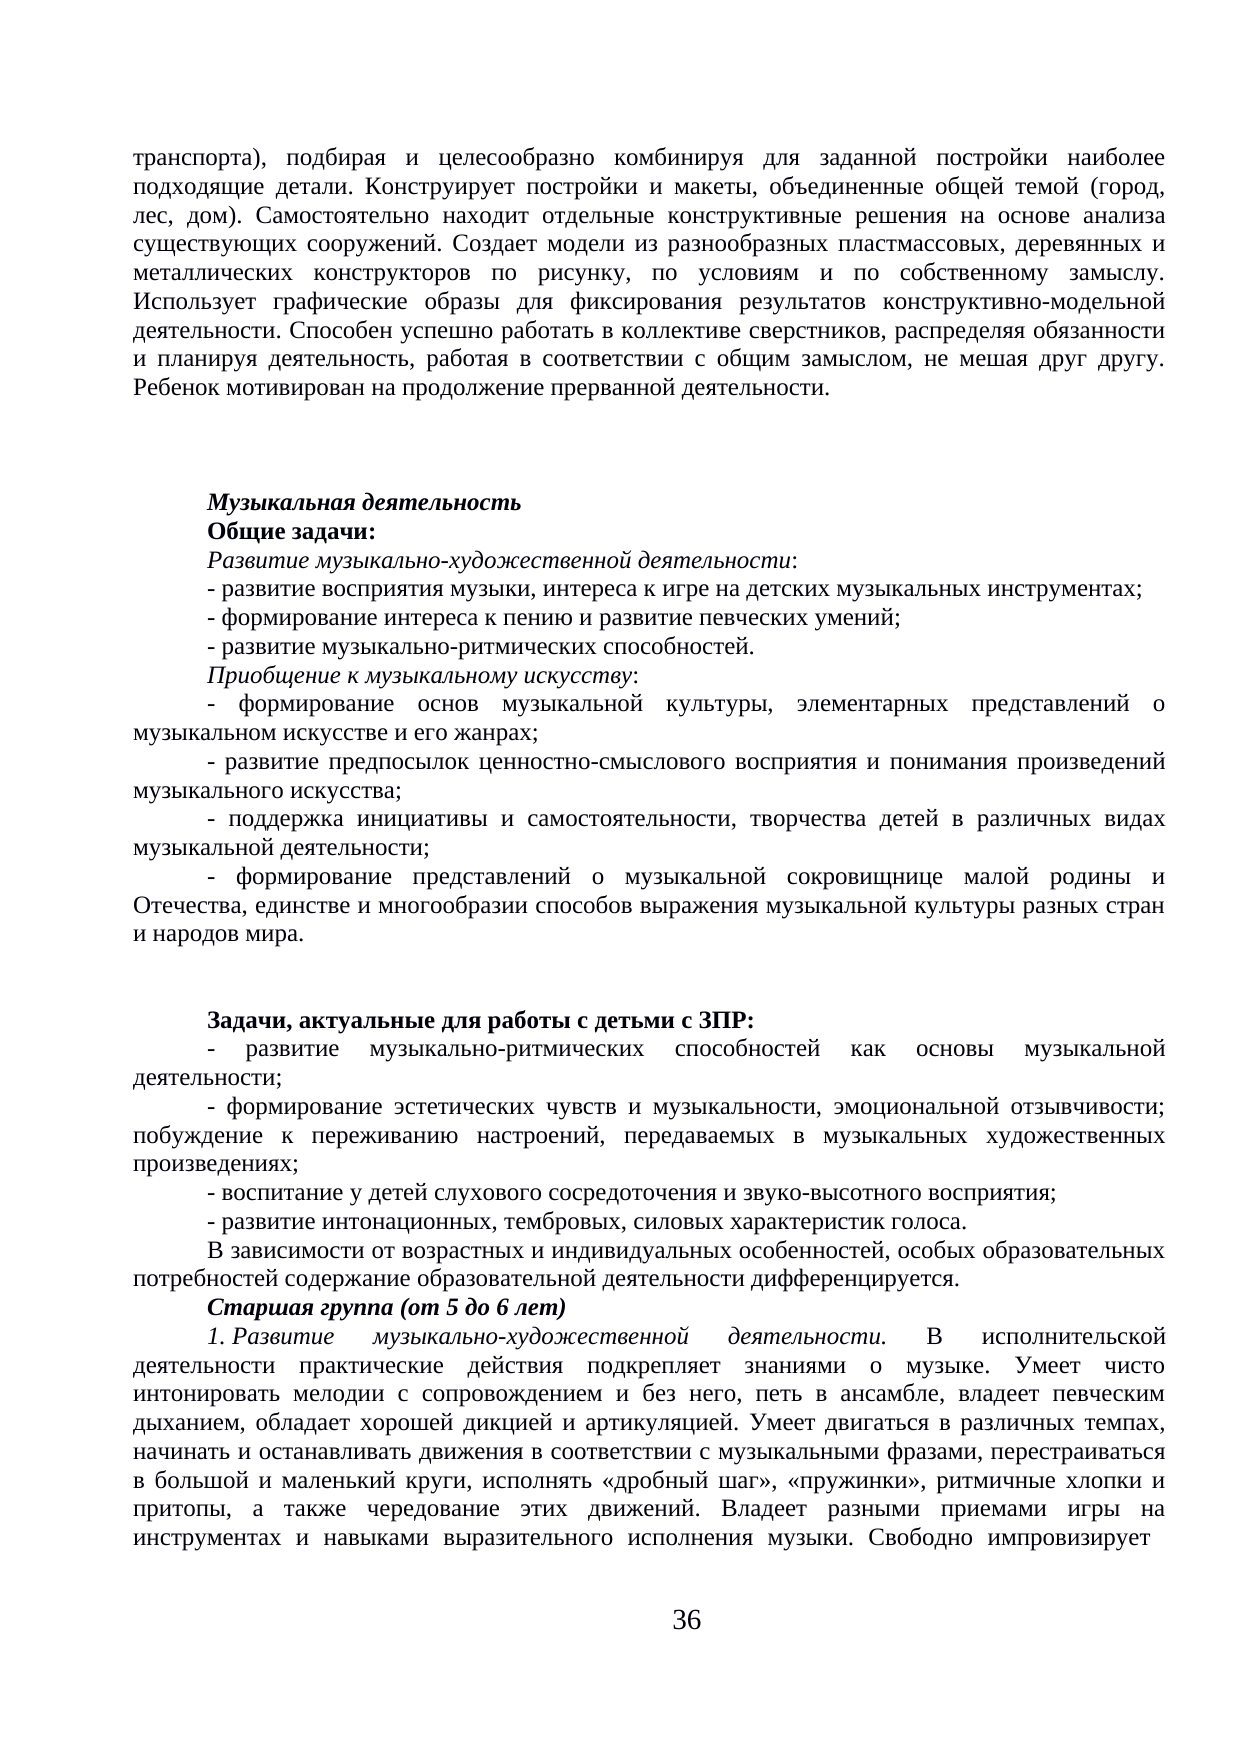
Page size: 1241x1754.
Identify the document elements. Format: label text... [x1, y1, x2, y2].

text Приобщение к музыкальному искусству: [133, 660, 1166, 688]
text - формирование интереса к пению и развитие певческих умений; [133, 602, 1166, 631]
text - формирование представлений о музыкальной сокровищнице малой родины и Отечества, единстве и многообразии способов выражения музыкальной культуры разных стран и народов мира. [133, 861, 1166, 947]
text Старшая группа (от 5 до 6 лет) [133, 1292, 1166, 1321]
text - воспитание у детей слухового сосредоточения и звуко-высотного восприятия; [133, 1177, 1166, 1206]
text - развитие предпосылок ценностно-смыслового восприятия и понимания произведений музыкального искусства; [133, 746, 1166, 803]
text - развитие музыкально-ритмических способностей как основы музыкальной деятельности; [133, 1033, 1166, 1091]
text - формирование основ музыкальной культуры, элементарных представлений о музыкальном искусстве и его жанрах; [133, 688, 1166, 746]
text - развитие восприятия музыки, интереса к игре на детских музыкальных инструментах; [133, 573, 1166, 602]
text Общие задачи: [133, 516, 1166, 545]
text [133, 1321, 1166, 1551]
text - развитие музыкально-ритмических способностей. [133, 631, 1166, 660]
text Задачи, актуальные для работы с детьми с ЗПР: [133, 1005, 1166, 1033]
list Музыкальная деятельность [133, 487, 1166, 516]
text В зависимости от возрастных и индивидуальных особенностей, особых образовательных потребностей содержание образовательной деятельности дифференцируется. [133, 1235, 1166, 1292]
text - формирование эстетических чувств и музыкальности, эмоциональной отзывчивости; побуждение к переживанию настроений, передаваемых в музыкальных художественных произведениях; [133, 1091, 1166, 1177]
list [133, 142, 1166, 401]
text Развитие музыкально-художественной деятельности: [133, 545, 1166, 573]
text - поддержка инициативы и самостоятельности, творчества детей в различных видах музыкальной деятельности; [133, 803, 1166, 861]
text - развитие интонационных, тембровых, силовых характеристик голоса. [133, 1206, 1166, 1235]
